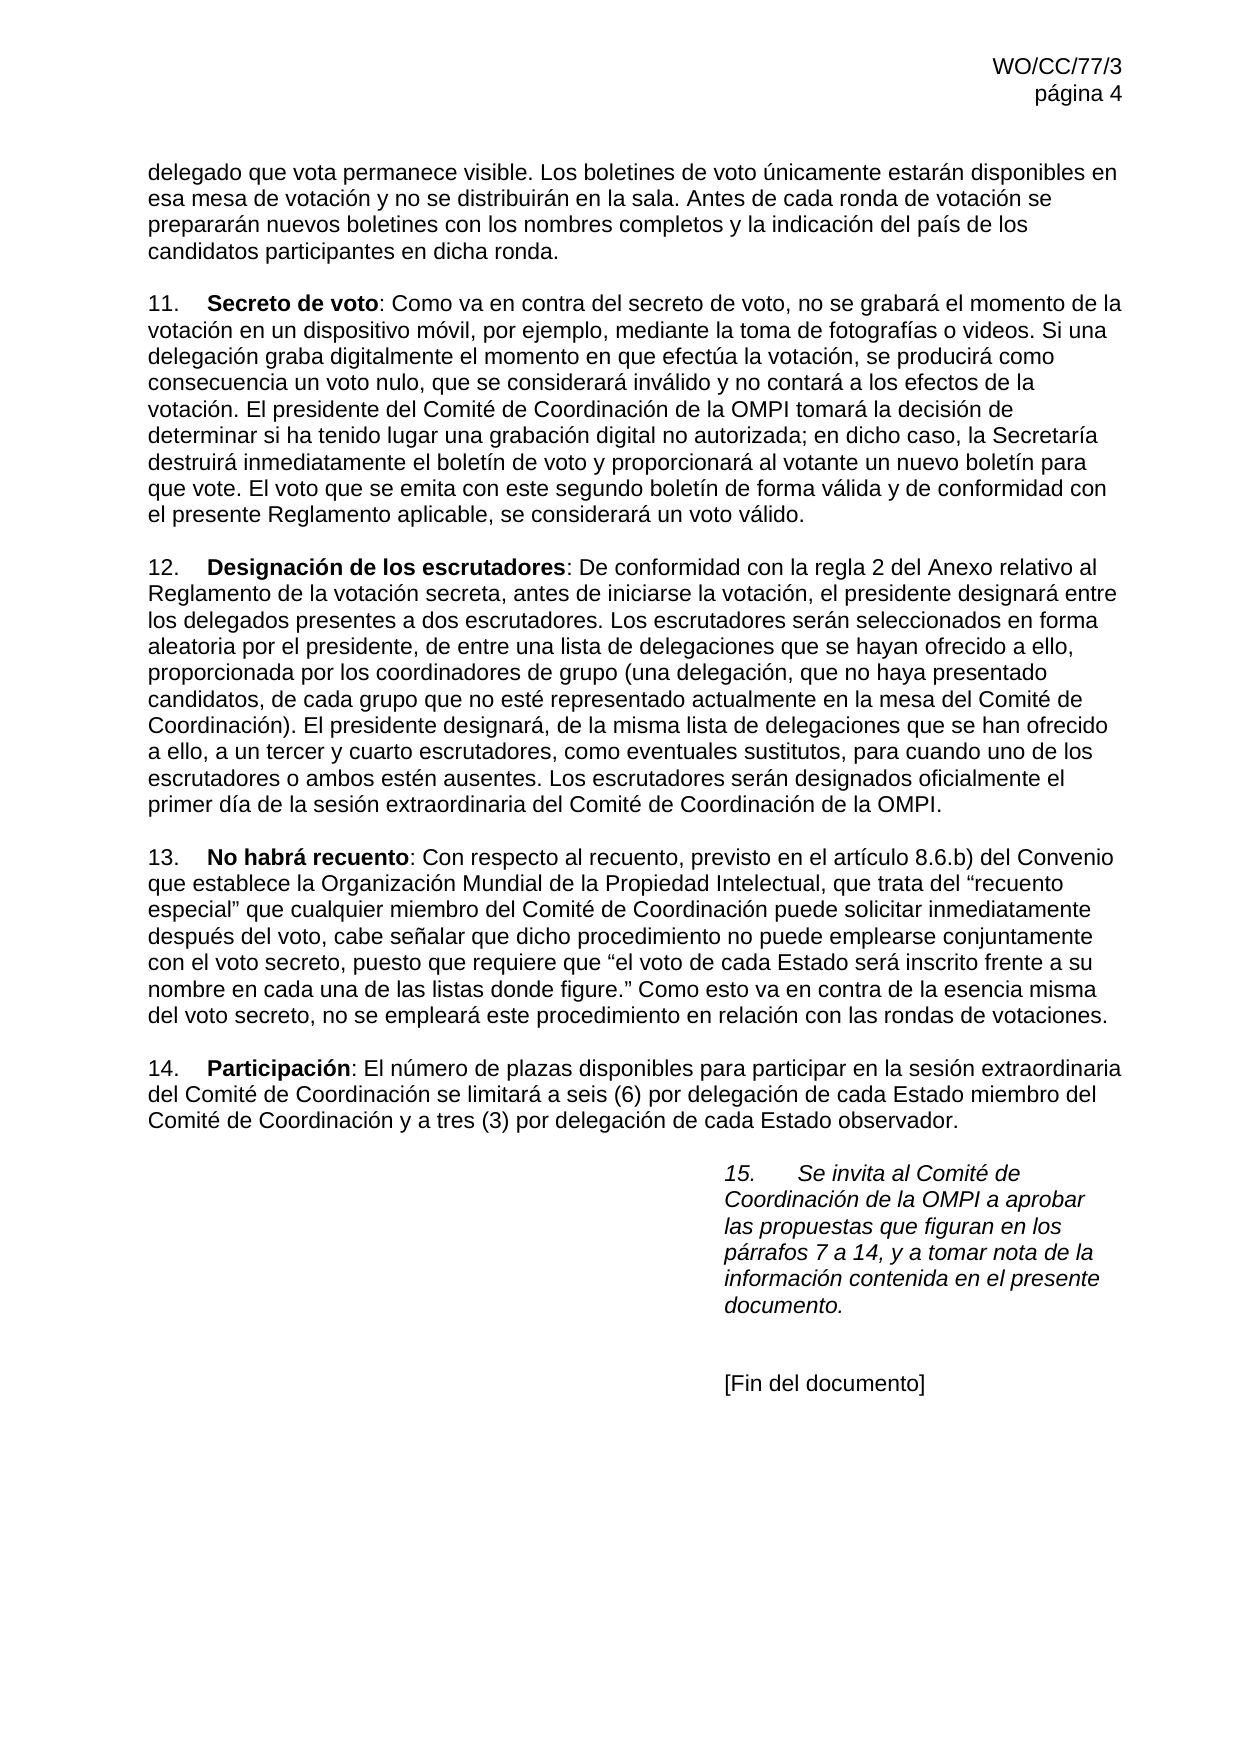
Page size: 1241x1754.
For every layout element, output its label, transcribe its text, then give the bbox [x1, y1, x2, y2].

list Secreto de voto: Como va en contra del secreto de voto, no se grabará el momento de la votación en un dispositivo móvil, por ejemplo, mediante la toma de fotografías o videos. Si una delegación graba digitalmente el momento en que efectúa la votación, se producirá como consecuencia un voto nulo, que se considerará inválido y no contará a los efectos de la votación. El presidente del Comité de Coordinación de la OMPI tomará la decisión de determinar si ha tenido lugar una grabación digital no autorizada; en dicho caso, la Secretaría destruirá inmediatamente el boletín de voto y proporcionará al votante un nuevo boletín para que vote. El voto que se emita con este segundo boletín de forma válida y de conformidad con el presente Reglamento aplicable, se considerará un voto válido. [148, 290, 1122, 527]
list Se invita al Comité de Coordinación de la OMPI a aprobar las propuestas que figuran en los párrafos 7 a 14, y a tomar nota de la información contenida en el presente documento. [724, 1160, 1122, 1318]
list Participación: El número de plazas disponibles para participar en la sesión extraordinaria del Comité de Coordinación se limitará a seis (6) por delegación de cada Estado miembro del Comité de Coordinación y a tres (3) por delegación de cada Estado observador. [148, 1054, 1122, 1134]
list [148, 158, 1122, 264]
list Designación de los escrutadores: De conformidad con la regla 2 del Anexo relativo al Reglamento de la votación secreta, antes de iniciarse la votación, el presidente designará entre los delegados presentes a dos escrutadores. Los escrutadores serán seleccionados en forma aleatoria por el presidente, de entre una lista de delegaciones que se hayan ofrecido a ello, proporcionada por los coordinadores de grupo (una delegación, que no haya presentado candidatos, de cada grupo que no esté representado actualmente en la mesa del Comité de Coordinación). El presidente designará, de la misma lista de delegaciones que se han ofrecido a ello, a un tercer y cuarto escrutadores, como eventuales sustitutos, para cuando uno de los escrutadores o ambos estén ausentes. Los escrutadores serán designados oficialmente el primer día de la sesión extraordinaria del Comité de Coordinación de la OMPI. [148, 554, 1122, 817]
list No habrá recuento: Con respecto al recuento, previsto en el artículo 8.6.b) del Convenio que establece la Organización Mundial de la Propiedad Intelectual, que trata del “recuento especial” que cualquier miembro del Comité de Coordinación puede solicitar inmediatamente después del voto, cabe señalar que dicho procedimiento no puede emplearse conjuntamente con el voto secreto, puesto que requiere que “el voto de cada Estado será inscrito frente a su nombre en cada una de las listas donde figure.” Como esto va en contra de la esencia misma del voto secreto, no se empleará este procedimiento en relación con las rondas de votaciones. [148, 844, 1122, 1028]
text [Fin del documento] [724, 1369, 1122, 1396]
